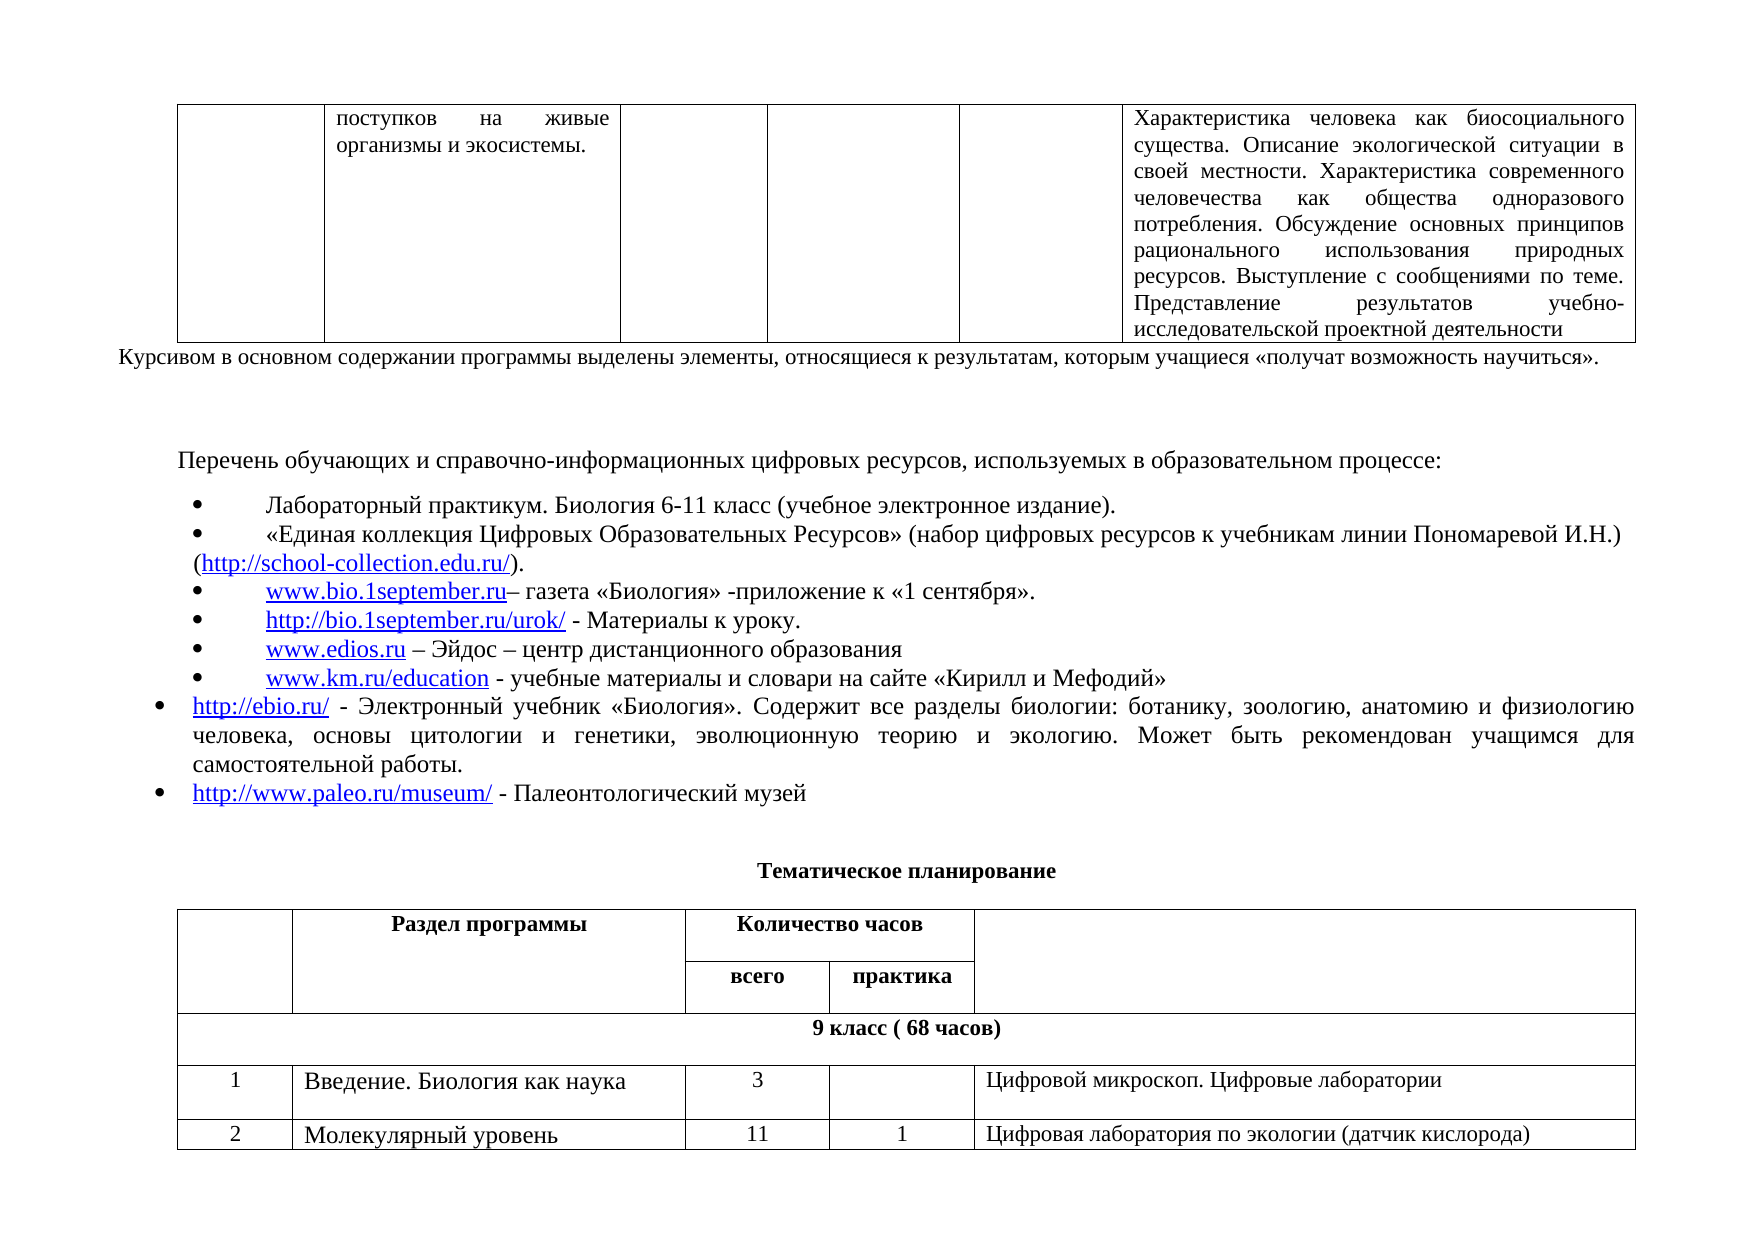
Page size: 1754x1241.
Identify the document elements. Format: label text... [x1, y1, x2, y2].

list http://www.paleo.ru/museum/ - Палеонтологический музей [155, 778, 1636, 806]
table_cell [293, 1120, 685, 1149]
list http://ebio.ru/ - Электронный учебник «Биология». Содержит все разделы биологии: ботанику, зоологию, анатомию и физиологию человека, основы цитологии и генетики, эволюционную теорию и экологию. Может быть рекомендован учащимся для самостоятельной работы. [155, 691, 1636, 778]
table_cell практика [830, 962, 974, 1013]
table_cell всего [686, 962, 829, 1013]
table_cell 11 [686, 1120, 829, 1149]
list «Единая коллекция Цифровых Образовательных Ресурсов» (набор цифровых ресурсов к учебникам линии Пономаревой И.Н.) (http://school-collection.edu.ru/). [193, 519, 1636, 576]
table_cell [1123, 105, 1635, 342]
list wwwHYPERLINK "http://www.bio.1september.ru/".HYPERLINK "http://www.bio.1september.ru/"bioHYPERLINK "http://www.bio.1september.ru/".1HYPERLINK "http://www.bio.1september.ru/"septemberHYPERLINK "http://www.bio.1september.ru/".HYPERLINK "http://www.bio.1september.ru/"ru– газета «Биология» -приложение к «1 сентября». [193, 576, 1636, 605]
list http://bio.1september.ru/urok/ - Материалы к уроку. [193, 605, 1636, 634]
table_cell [975, 1120, 1635, 1149]
table_header [975, 910, 1635, 1013]
table_header Количество часов [686, 910, 974, 961]
list wwwHYPERLINK "http://www.km.ru/education".HYPERLINK "http://www.km.ru/education"kmHYPERLINK "http://www.km.ru/education".HYPERLINK "http://www.km.ru/education"ruHYPERLINK "http://www.km.ru/education"/HYPERLINK "http://www.km.ru/education"education - учебные материалы и словари на сайте «Кирилл и Мефодий» [193, 663, 1636, 691]
table_cell Цифровой микроскоп. Цифровые лаборатории [975, 1066, 1635, 1119]
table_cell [621, 105, 767, 342]
table_cell [830, 1066, 974, 1119]
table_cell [178, 105, 324, 342]
table_header [178, 910, 292, 1013]
table_cell [768, 105, 959, 342]
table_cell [325, 105, 620, 342]
text Тематическое планирование [177, 857, 1636, 884]
table_cell 1 [178, 1066, 292, 1119]
table_cell Введение. Биология как наука [293, 1066, 685, 1119]
table_header Раздел программы [293, 910, 685, 1013]
table_cell 9 класс ( 68 часов) [178, 1014, 1635, 1065]
list Лабораторный практикум. Биология 6-11 класс (учебное электронное издание). [193, 490, 1636, 519]
table_cell 2 [178, 1120, 292, 1149]
text Перечень обучающих и справочно-информационных цифровых ресурсов, используемых в образовательном процессе: [177, 445, 1636, 473]
list wwwHYPERLINK "http://www.edios.ru/".HYPERLINK "http://www.edios.ru/"ediosHYPERLINK "http://www.edios.ru/".HYPERLINK "http://www.edios.ru/"ru – Эйдос – центр дистанционного образования [193, 634, 1636, 663]
table_cell 3 [686, 1066, 829, 1119]
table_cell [960, 105, 1122, 342]
table_cell 1 [830, 1120, 974, 1149]
text Курсивом в основном содержании программы выделены элементы, относящиеся к результатам, которым учащиеся «получат возможность научиться». [118, 343, 1636, 369]
